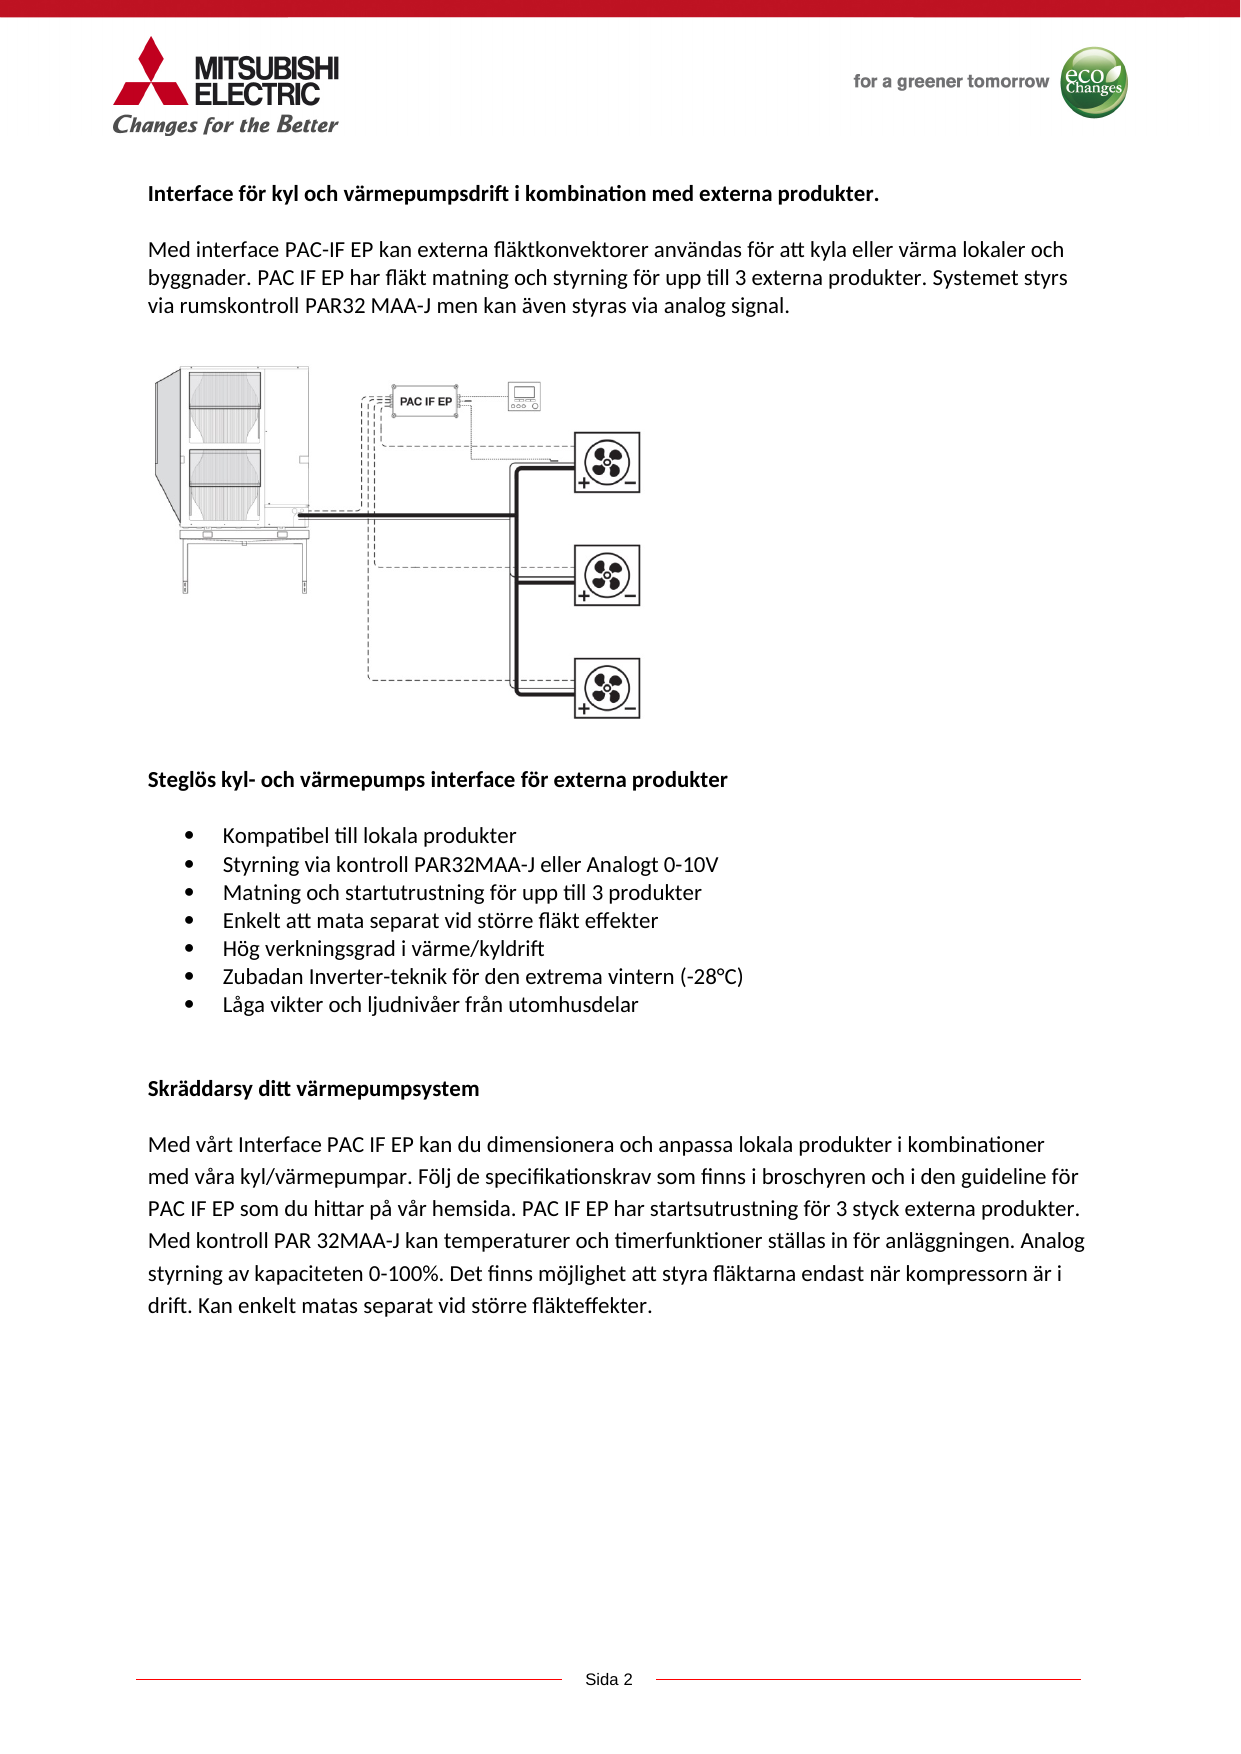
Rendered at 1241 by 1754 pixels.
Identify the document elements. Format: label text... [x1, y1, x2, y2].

list Kompatibel till lokala produkter [185, 822, 1093, 850]
list Matning och startutrustning för upp till 3 produkter [185, 878, 1093, 906]
text Skräddarsy ditt värmepumpsystem [148, 1074, 1093, 1130]
picture [147, 347, 648, 738]
list Hög verkningsgrad i värme/kyldrift [185, 934, 1093, 962]
text Interface för kyl och värmepumpsdrift i kombination med externa produkter. [148, 179, 1093, 207]
text Med vårt Interface PAC IF EP kan du dimensionera och anpassa lokala produkter i kombinationer med våra kyl/värmepumpar. Följ de specifikationskrav som finns i broschyren och i den guideline för PAC IF EP som du hittar på vår hemsida. PAC IF EP har startsutrustning för 3 styck externa produkter. Med kontroll PAR 32MAA-J kan temperaturer och timerfunktioner ställas in för anläggningen. Analog styrning av kapaciteten 0-100%. Det finns möjlighet att styra fläktarna endast när kompressorn är i drift. Kan enkelt matas separat vid större fläkteffekter. [148, 1130, 1093, 1319]
list Låga vikter och ljudnivåer från utomhusdelar [185, 990, 1093, 1018]
text Steglös kyl- och värmepumps interface för externa produkter [148, 766, 1093, 794]
text Med interface PAC-IF EP kan externa fläktkonvektorer användas för att kyla eller värma lokaler och byggnader. PAC IF EP har fläkt matning och styrning för upp till 3 externa produkter. Systemet styrs via rumskontroll PAR32 MAA-J men kan även styras via analog signal. [148, 207, 1093, 319]
list Enkelt att mata separat vid större fläkt effekter [185, 906, 1093, 934]
list Styrning via kontroll PAR32MAA-J eller Analogt 0-10V [185, 850, 1093, 878]
list Zubadan Inverter-teknik för den extrema vintern (-28°C) [185, 962, 1093, 990]
picture [0, 0, 1241, 136]
